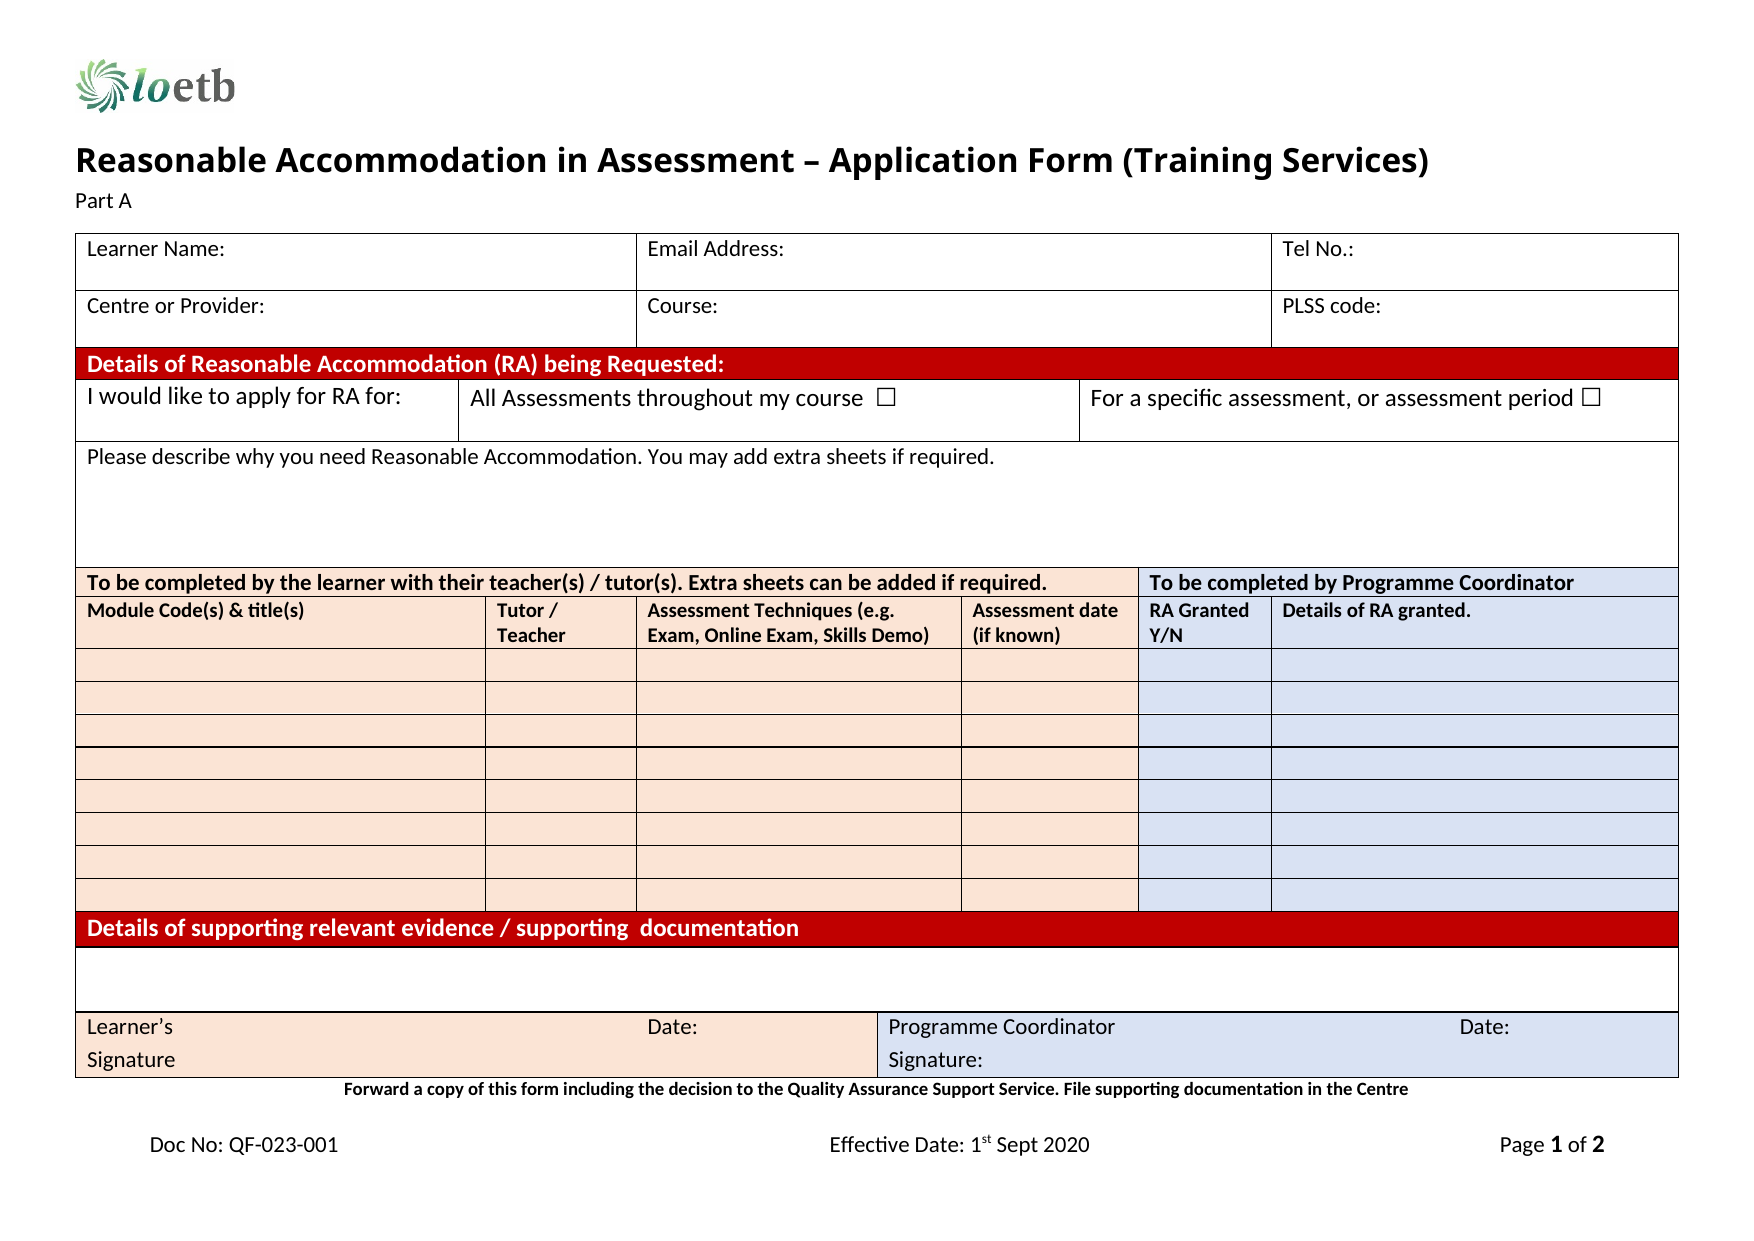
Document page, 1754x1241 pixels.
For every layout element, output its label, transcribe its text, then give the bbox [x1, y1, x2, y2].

table_cell [962, 682, 1138, 713]
table_cell Tutor / Teacher [486, 597, 636, 648]
table_cell [637, 649, 961, 681]
table_cell Details of RA granted. [1272, 597, 1678, 648]
table_cell [1272, 879, 1678, 911]
table_header Tel No.: [1272, 234, 1678, 290]
table_cell [637, 846, 961, 878]
table_cell [76, 649, 485, 681]
table_cell [1272, 682, 1678, 713]
table_cell [962, 780, 1138, 812]
table_cell Details of Reasonable Accommodation (RA) being Requested: [76, 348, 1678, 379]
table_cell [962, 846, 1138, 878]
table_cell Programme Coordinator Signature: [878, 1013, 1448, 1077]
table_cell [962, 649, 1138, 681]
table_cell [76, 948, 1678, 1011]
table_cell [1139, 682, 1271, 713]
table_cell [1272, 715, 1678, 746]
table_cell [486, 846, 636, 878]
table_cell [1139, 780, 1271, 812]
table_cell [637, 813, 961, 845]
table_cell [1139, 846, 1271, 878]
table_cell PLSS code: [1272, 291, 1678, 347]
table_cell [637, 748, 961, 779]
table_cell [486, 780, 636, 812]
table_cell Details of supporting relevant evidence / supporting documentation [76, 912, 1678, 946]
table_cell [486, 649, 636, 681]
table_header Learner Name: [76, 234, 636, 290]
table_cell [76, 846, 485, 878]
table_cell [962, 748, 1138, 779]
table_cell [486, 715, 636, 746]
table_cell [486, 682, 636, 713]
table_cell [76, 813, 485, 845]
table_cell [962, 715, 1138, 746]
table_cell [76, 879, 485, 911]
table_cell [962, 879, 1138, 911]
table_cell Assessment Techniques (e.g. Exam, Online Exam, Skills Demo) [637, 597, 961, 648]
table_cell For a specific assessment, or assessment period [1080, 380, 1678, 441]
table_cell [637, 879, 961, 911]
table_cell [1272, 780, 1678, 812]
table_cell [637, 780, 961, 812]
subtitle Reasonable Accommodation in Assessment – Application Form (Training Services) [75, 137, 1679, 183]
table_cell Module Code(s) & title(s) [76, 597, 485, 648]
table_cell [1139, 813, 1271, 845]
table_cell [962, 813, 1138, 845]
table_cell Date: [1448, 1013, 1678, 1077]
table_cell [1139, 748, 1271, 779]
table_cell [1272, 846, 1678, 878]
table_cell [76, 715, 485, 746]
table_cell Course: [637, 291, 1271, 347]
picture [75, 59, 235, 113]
table_cell [486, 748, 636, 779]
table_cell [1272, 813, 1678, 845]
text Forward a copy of this form including the decision to the Quality Assurance Support Service. File supporting documentation in the Centre [75, 1078, 1679, 1101]
table_cell [637, 682, 961, 713]
table_cell [1272, 748, 1678, 779]
table_cell [1139, 715, 1271, 746]
table_cell To be completed by the learner with their teacher(s) / tutor(s). Extra sheets can be added if required. [76, 568, 1138, 596]
table_header Email Address: [637, 234, 1271, 290]
table_cell [76, 748, 485, 779]
table_cell [1139, 879, 1271, 911]
table_cell Assessment date (if known) [962, 597, 1138, 648]
table_cell [76, 780, 485, 812]
table_cell [486, 879, 636, 911]
table_cell [637, 715, 961, 746]
table_cell RA Granted Y/N [1139, 597, 1271, 648]
table_cell Learner’s Signature [76, 1013, 636, 1077]
table_cell I would like to apply for RA for: [76, 380, 458, 441]
table_cell To be completed by Programme Coordinator [1139, 568, 1678, 596]
table_cell Date: [636, 1013, 877, 1077]
table_cell [1139, 649, 1271, 681]
table_cell All Assessments throughout my course [459, 380, 1079, 441]
table_cell [76, 682, 485, 713]
text Part A [75, 186, 1679, 214]
table_cell Please describe why you need Reasonable Accommodation. You may add extra sheets if required. [76, 442, 1678, 567]
table_cell [1272, 649, 1678, 681]
table_cell Centre or Provider: [76, 291, 636, 347]
table_cell [486, 813, 636, 845]
